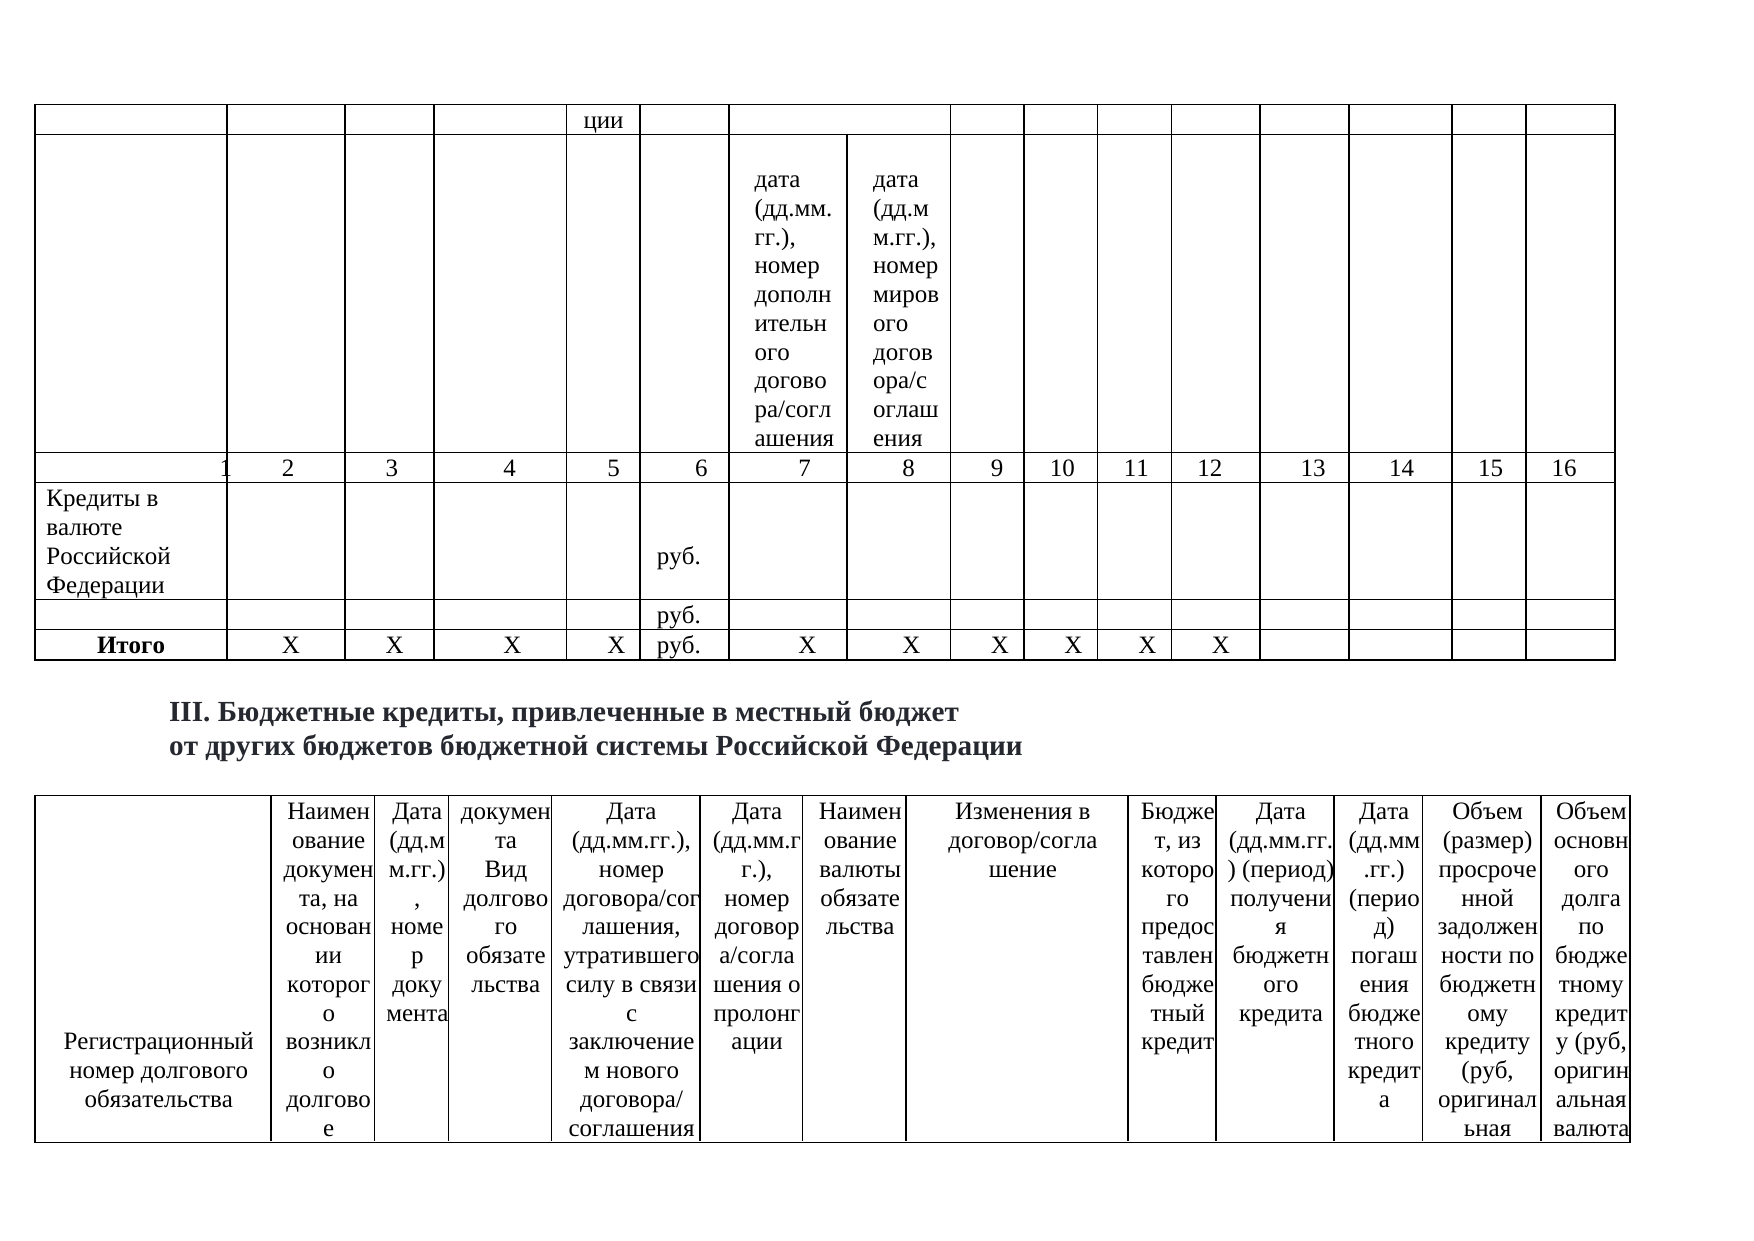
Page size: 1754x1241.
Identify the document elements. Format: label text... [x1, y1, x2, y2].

table_cell [848, 600, 950, 629]
table_cell [951, 483, 1023, 598]
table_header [36, 796, 270, 1141]
table_cell [951, 600, 1023, 629]
table_cell [435, 135, 566, 452]
table_cell 4 [435, 453, 566, 482]
table_cell дата (дд.мм.гг.), номер мирового договора/соглашения [848, 135, 950, 452]
text от других бюджетов бюджетной системы Российской Федерации [94, 728, 1683, 761]
table_cell [1453, 600, 1525, 629]
table_cell [1527, 630, 1614, 659]
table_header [730, 105, 950, 134]
table_cell 6 [641, 453, 728, 482]
table_cell [346, 483, 433, 598]
table_cell 14 [1350, 453, 1451, 482]
table_cell [1172, 483, 1259, 598]
table_cell Кредиты в валюте Российской Федерации [36, 483, 226, 598]
table_cell [1098, 600, 1171, 629]
table_cell [228, 483, 344, 598]
table_cell X [1172, 630, 1259, 659]
table_cell [951, 135, 1023, 452]
table_cell X [951, 630, 1023, 659]
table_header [803, 796, 905, 1141]
table_cell [1350, 600, 1451, 629]
table_cell 10 [1025, 453, 1097, 482]
table_cell [1350, 483, 1451, 598]
table_cell Итого [36, 630, 226, 659]
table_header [701, 796, 802, 1141]
table_cell [1453, 483, 1525, 598]
table_cell 11 [1098, 453, 1171, 482]
table_cell 1 [36, 453, 226, 482]
table_cell [1453, 135, 1525, 452]
table_cell [1261, 483, 1348, 598]
table_cell [1350, 135, 1451, 452]
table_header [1129, 796, 1215, 1141]
table_cell [228, 135, 344, 452]
table_cell [730, 600, 846, 629]
table_cell руб. [641, 483, 728, 598]
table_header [272, 796, 374, 1141]
table_cell 9 [951, 453, 1023, 482]
table_cell [567, 600, 639, 629]
table_cell X [730, 630, 846, 659]
table_cell X [228, 630, 344, 659]
table_cell [1261, 600, 1348, 629]
table_cell руб. [641, 630, 728, 659]
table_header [1423, 796, 1540, 1141]
table_cell X [567, 630, 639, 659]
table_cell 16 [1527, 453, 1614, 482]
table_cell [1261, 630, 1348, 659]
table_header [1025, 105, 1097, 134]
table_cell X [346, 630, 433, 659]
table_cell [1453, 630, 1525, 659]
table_cell руб. [641, 600, 728, 629]
table_cell [1098, 135, 1171, 452]
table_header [1527, 105, 1614, 134]
table_cell 5 [567, 453, 639, 482]
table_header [1172, 105, 1259, 134]
table_cell X [848, 630, 950, 659]
text III. Бюджетные кредиты, привлеченные в местный бюджет [94, 694, 1683, 728]
table_cell [435, 483, 566, 598]
table_cell [1350, 630, 1451, 659]
table_cell [730, 483, 846, 598]
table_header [951, 105, 1023, 134]
table_cell 7 [730, 453, 846, 482]
table_cell 13 [1261, 453, 1348, 482]
table_cell [567, 135, 639, 452]
table_cell [1025, 483, 1097, 598]
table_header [641, 105, 728, 134]
table_cell [1527, 600, 1614, 629]
table_cell дата (дд.мм.гг.), номер дополнительного договора/соглашения [730, 135, 846, 452]
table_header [567, 105, 639, 134]
table_cell 3 [346, 453, 433, 482]
table_cell [435, 600, 566, 629]
table_cell [346, 135, 433, 452]
table_cell [1172, 600, 1259, 629]
table_cell [1098, 483, 1171, 598]
table_cell [848, 483, 950, 598]
table_cell [1172, 135, 1259, 452]
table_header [1335, 796, 1422, 1141]
table_cell 8 [848, 453, 950, 482]
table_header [449, 796, 551, 1141]
table_cell X [435, 630, 566, 659]
table_cell 15 [1453, 453, 1525, 482]
table_cell [1527, 483, 1614, 598]
table_cell [567, 483, 639, 598]
table_cell [641, 135, 728, 452]
table_cell 12 [1172, 453, 1259, 482]
table_cell [1261, 135, 1348, 452]
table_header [435, 105, 566, 134]
table_cell [1527, 135, 1614, 452]
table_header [375, 796, 448, 1141]
table_cell [1025, 600, 1097, 629]
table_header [1350, 105, 1451, 134]
table_cell X [1025, 630, 1097, 659]
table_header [36, 105, 226, 134]
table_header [907, 796, 1127, 1141]
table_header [552, 796, 699, 1141]
table_cell X [1098, 630, 1171, 659]
table_cell [1025, 135, 1097, 452]
table_cell [228, 600, 344, 629]
table_cell 2 [228, 453, 344, 482]
table_cell [36, 135, 226, 452]
table_cell [36, 600, 226, 629]
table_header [346, 105, 433, 134]
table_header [1453, 105, 1525, 134]
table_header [1217, 796, 1333, 1141]
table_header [1098, 105, 1171, 134]
table_cell [346, 600, 433, 629]
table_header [228, 105, 344, 134]
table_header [1261, 105, 1348, 134]
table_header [1542, 796, 1629, 1141]
